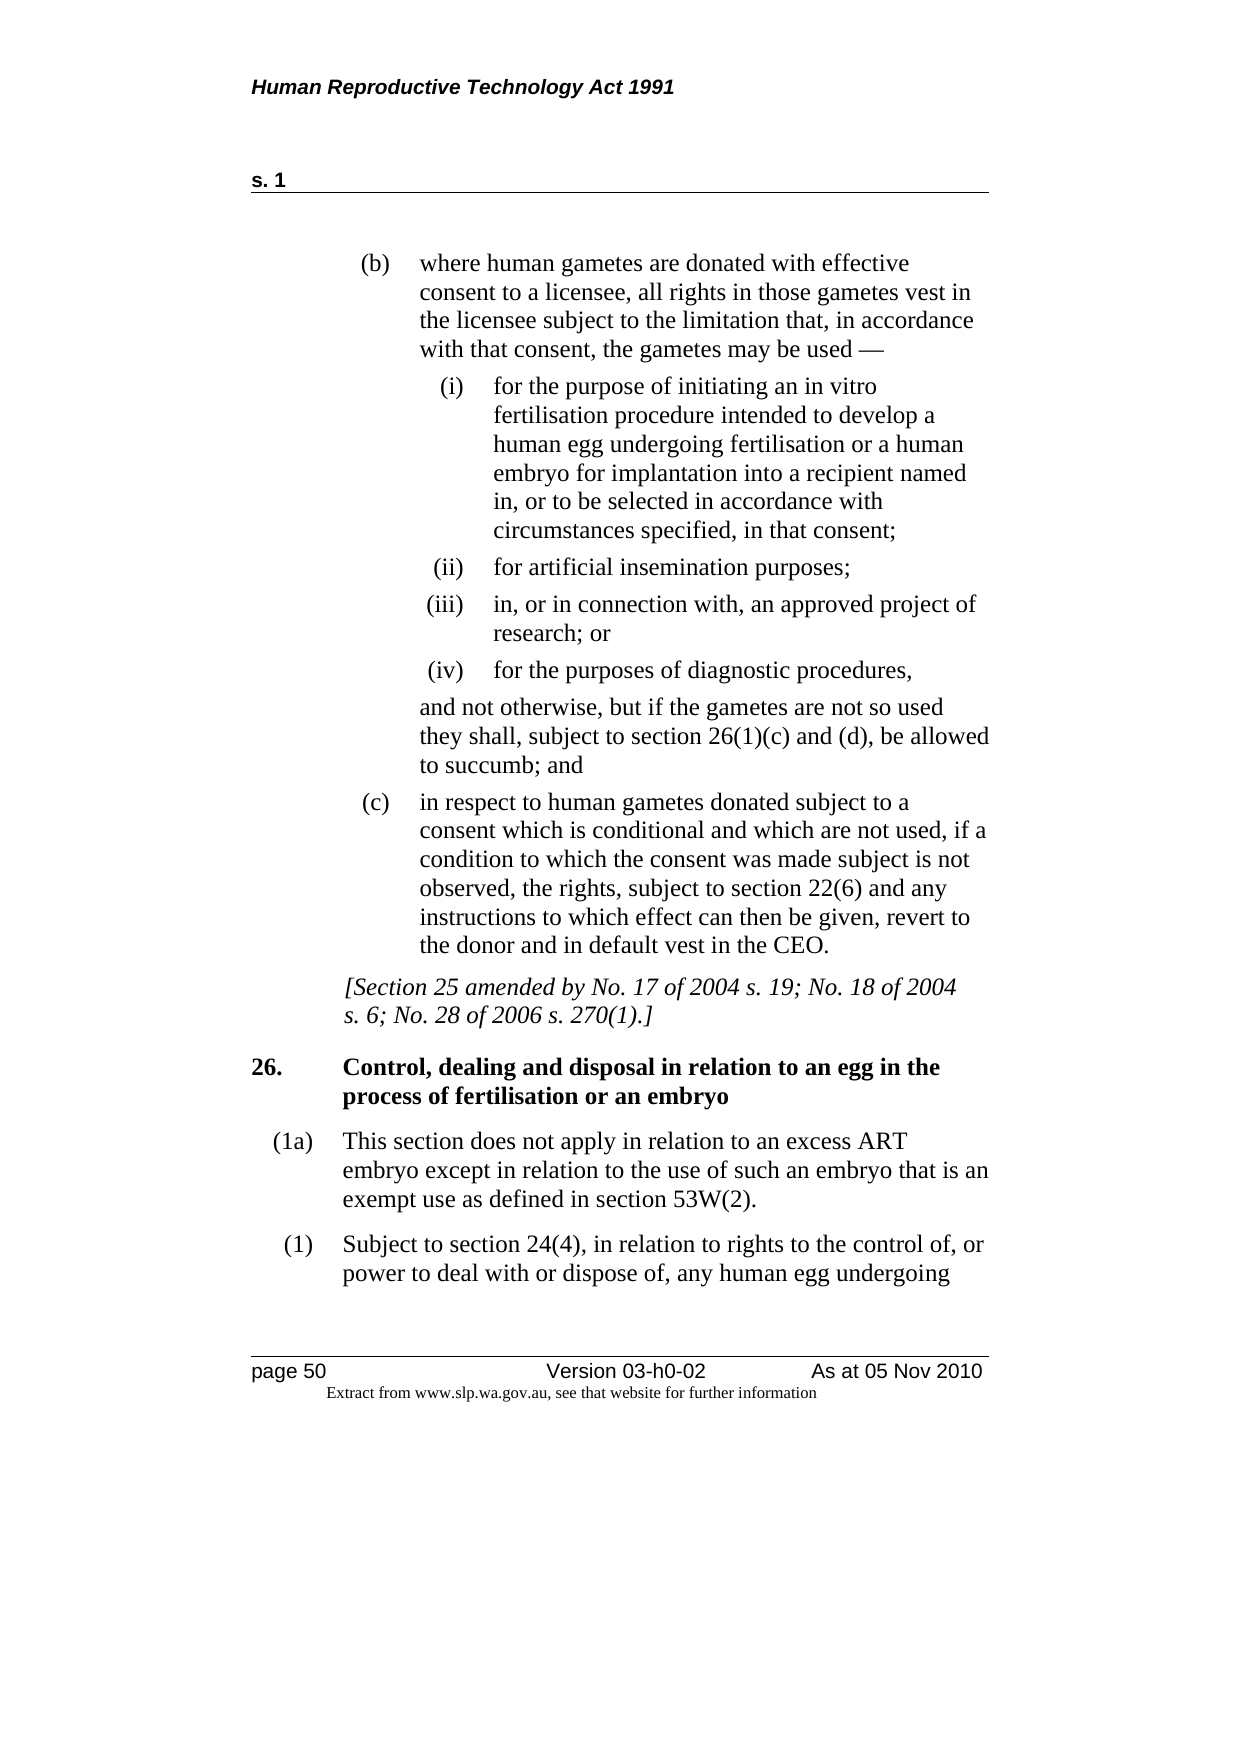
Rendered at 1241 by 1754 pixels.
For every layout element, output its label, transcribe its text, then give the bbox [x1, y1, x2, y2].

text (i) for the purpose of initiating an in vitro fertilisation procedure intended to develop a human egg undergoing fertilisation or a human embryo for implantation into a recipient named in, or to be selected in accordance with circumstances specified, in that consent; [251, 371, 989, 544]
text (iv) for the purposes of diagnostic procedures, [251, 655, 989, 684]
text [Section 25 amended by No. 17 of 2004 s. 19; No. 18 of 2004 s. 6; No. 28 of 2006 s. 270(1).] [251, 972, 989, 1029]
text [251, 1229, 989, 1287]
text (b) where human gametes are donated with effective consent to a licensee, all rights in those gametes vest in the licensee subject to the limitation that, in accordance with that consent, the gametes may be used — [251, 248, 989, 363]
text (c) in respect to human gametes donated subject to a consent which is conditional and which are not used, if a condition to which the consent was made subject is not observed, the rights, subject to section 22(6) and any instructions to which effect can then be given, revert to the donor and in default vest in the CEO. [251, 787, 989, 959]
text (1a) This section does not apply in relation to an excess ART embryo except in relation to the use of such an embryo that is an exempt use as defined in section 53W(2). [251, 1126, 989, 1213]
text and not otherwise, but if the gametes are not so used they shall, subject to section 26(1)(c) and (d), be allowed to succumb; and [251, 692, 989, 778]
text (ii) for artificial insemination purposes; [251, 552, 989, 581]
text (iii) in, or in connection with, an approved project of research; or [251, 589, 989, 647]
subtitle 26. Control, dealing and disposal in relation to an egg in the process of fertilisation or an embryo [251, 1052, 989, 1110]
